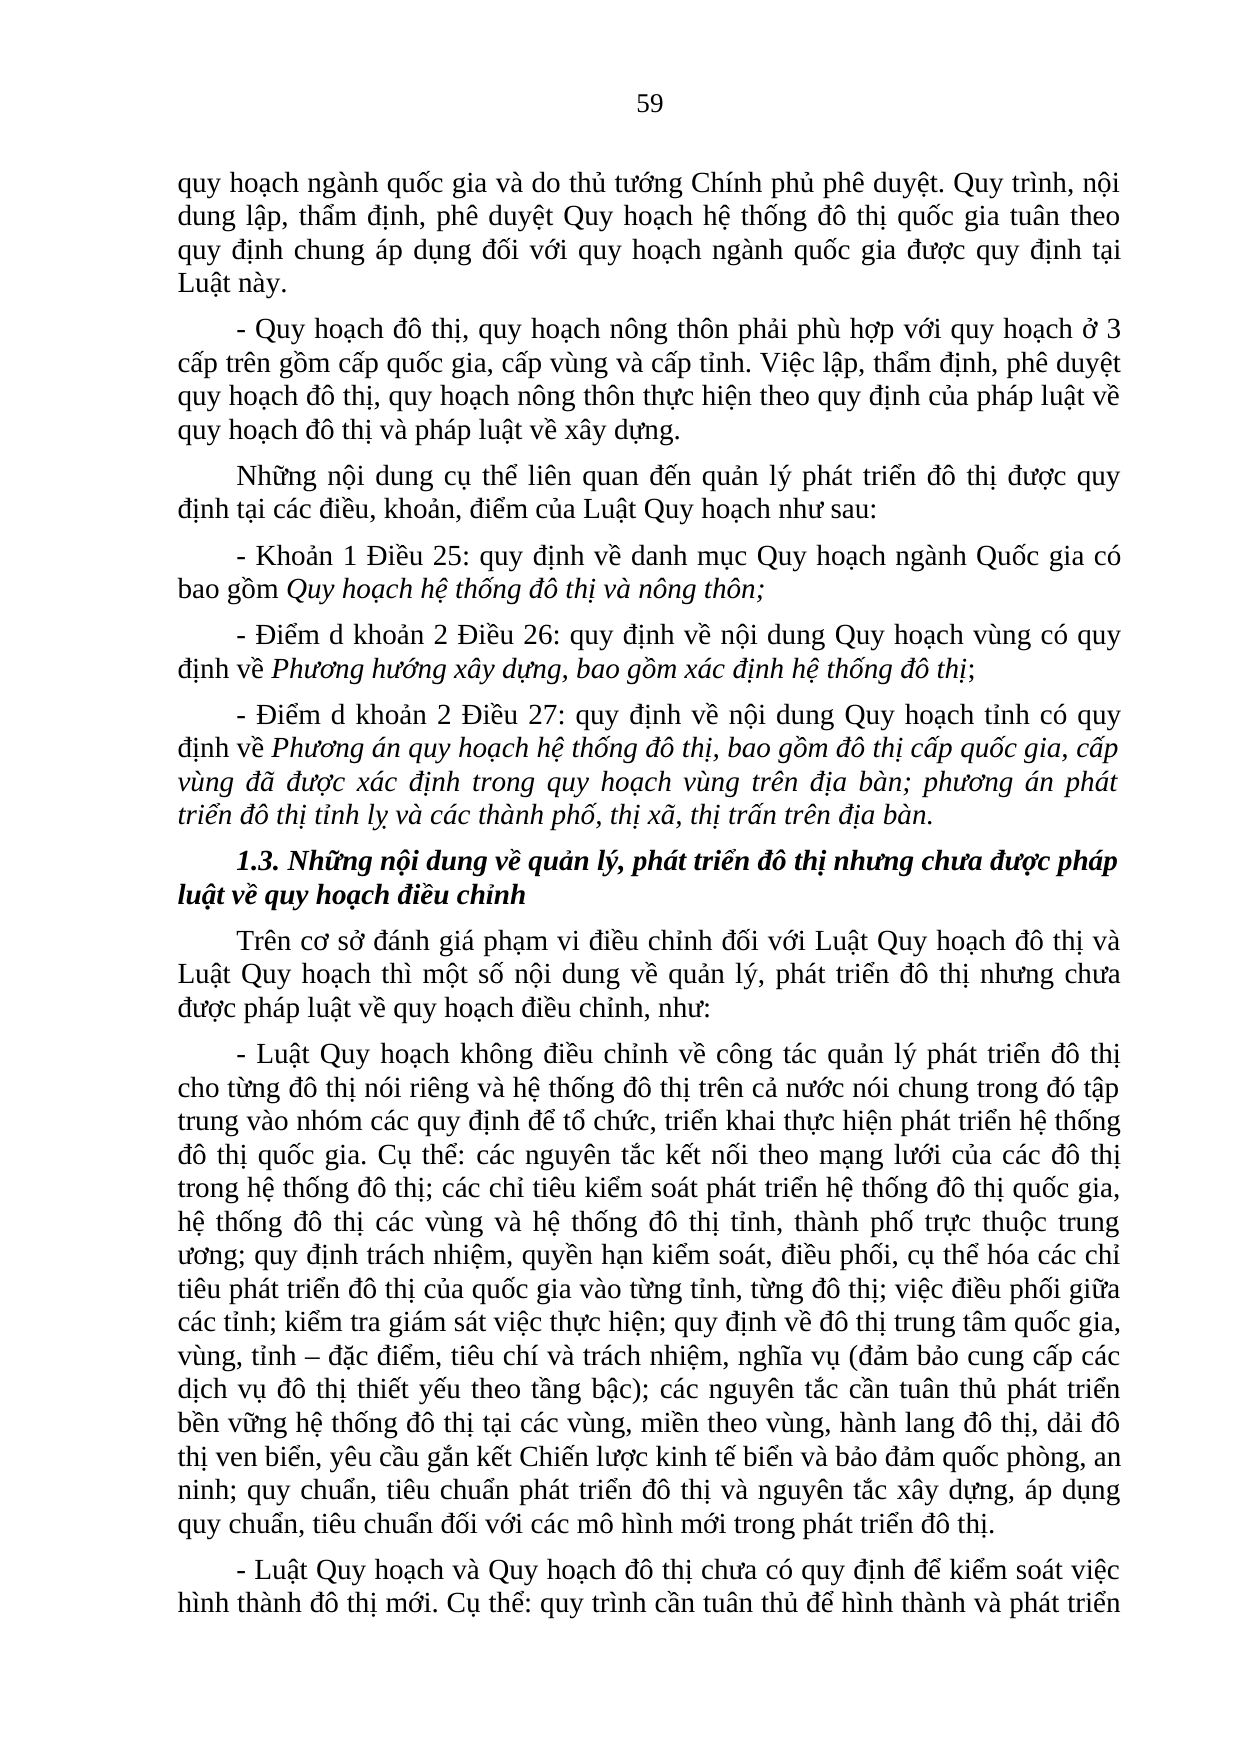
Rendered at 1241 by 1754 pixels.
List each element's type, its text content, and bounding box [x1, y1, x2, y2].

text - Quy hoạch đô thị, quy hoạch nông thôn phải phù hợp với quy hoạch ở 3 cấp trên gồm cấp quốc gia, cấp vùng và cấp tỉnh. Việc lập, thẩm định, phê duyệt quy hoạch đô thị, quy hoạch nông thôn thực hiện theo quy định của pháp luật về quy hoạch đô thị và pháp luật về xây dựng. [177, 311, 1122, 446]
text 1.3. Những nội dung về quản lý, phát triển đô thị nhưng chưa được pháp luật về quy hoạch điều chỉnh [177, 843, 1122, 911]
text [177, 1552, 1122, 1619]
text - Khoản 1 Điều 25: quy định về danh mục Quy hoạch ngành Quốc gia có bao gồm Quy hoạch hệ thống đô thị và nông thôn; [177, 538, 1122, 605]
text Những nội dung cụ thể liên quan đến quản lý phát triển đô thị được quy định tại các điều, khoản, điểm của Luật Quy hoạch như sau: [177, 458, 1122, 525]
text - Điểm d khoản 2 Điều 26: quy định về nội dung Quy hoạch vùng có quy định về Phương hướng xây dựng, bao gồm xác định hệ thống đô thị; [177, 617, 1122, 684]
text - Điểm d khoản 2 Điều 27: quy định về nội dung Quy hoạch tỉnh có quy định về Phương án quy hoạch hệ thống đô thị, bao gồm đô thị cấp quốc gia, cấp vùng đã được xác định trong quy hoạch vùng trên địa bàn; phương án phát triển đô thị tỉnh lỵ và các thành phố, thị xã, thị trấn trên địa bàn. [177, 697, 1122, 831]
text - Luật Quy hoạch không điều chỉnh về công tác quản lý phát triển đô thị cho từng đô thị nói riêng và hệ thống đô thị trên cả nước nói chung trong đó tập trung vào nhóm các quy định để tổ chức, triển khai thực hiện phát triển hệ thống đô thị quốc gia. Cụ thể: các nguyên tắc kết nối theo mạng lưới của các đô thị trong hệ thống đô thị; các chỉ tiêu kiểm soát phát triển hệ thống đô thị quốc gia, hệ thống đô thị các vùng và hệ thống đô thị tỉnh, thành phố trực thuộc trung ương; quy định trách nhiệm, quyền hạn kiểm soát, điều phối, cụ thể hóa các chỉ tiêu phát triển đô thị của quốc gia vào từng tỉnh, từng đô thị; việc điều phối giữa các tỉnh; kiểm tra giám sát việc thực hiện; quy định về đô thị trung tâm quốc gia, vùng, tỉnh – đặc điểm, tiêu chí và trách nhiệm, nghĩa vụ (đảm bảo cung cấp các dịch vụ đô thị thiết yếu theo tầng bậc); các nguyên tắc cần tuân thủ phát triển bền vững hệ thống đô thị tại các vùng, miền theo vùng, hành lang đô thị, dải đô thị ven biển, yêu cầu gắn kết Chiến lược kinh tế biển và bảo đảm quốc phòng, an ninh; quy chuẩn, tiêu chuẩn phát triển đô thị và nguyên tắc xây dựng, áp dụng quy chuẩn, tiêu chuẩn đối với các mô hình mới trong phát triển đô thị. [177, 1036, 1122, 1539]
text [177, 165, 1122, 299]
text Trên cơ sở đánh giá phạm vi điều chỉnh đối với Luật Quy hoạch đô thị và Luật Quy hoạch thì một số nội dung về quản lý, phát triển đô thị nhưng chưa được pháp luật về quy hoạch điều chỉnh, như: [177, 923, 1122, 1024]
